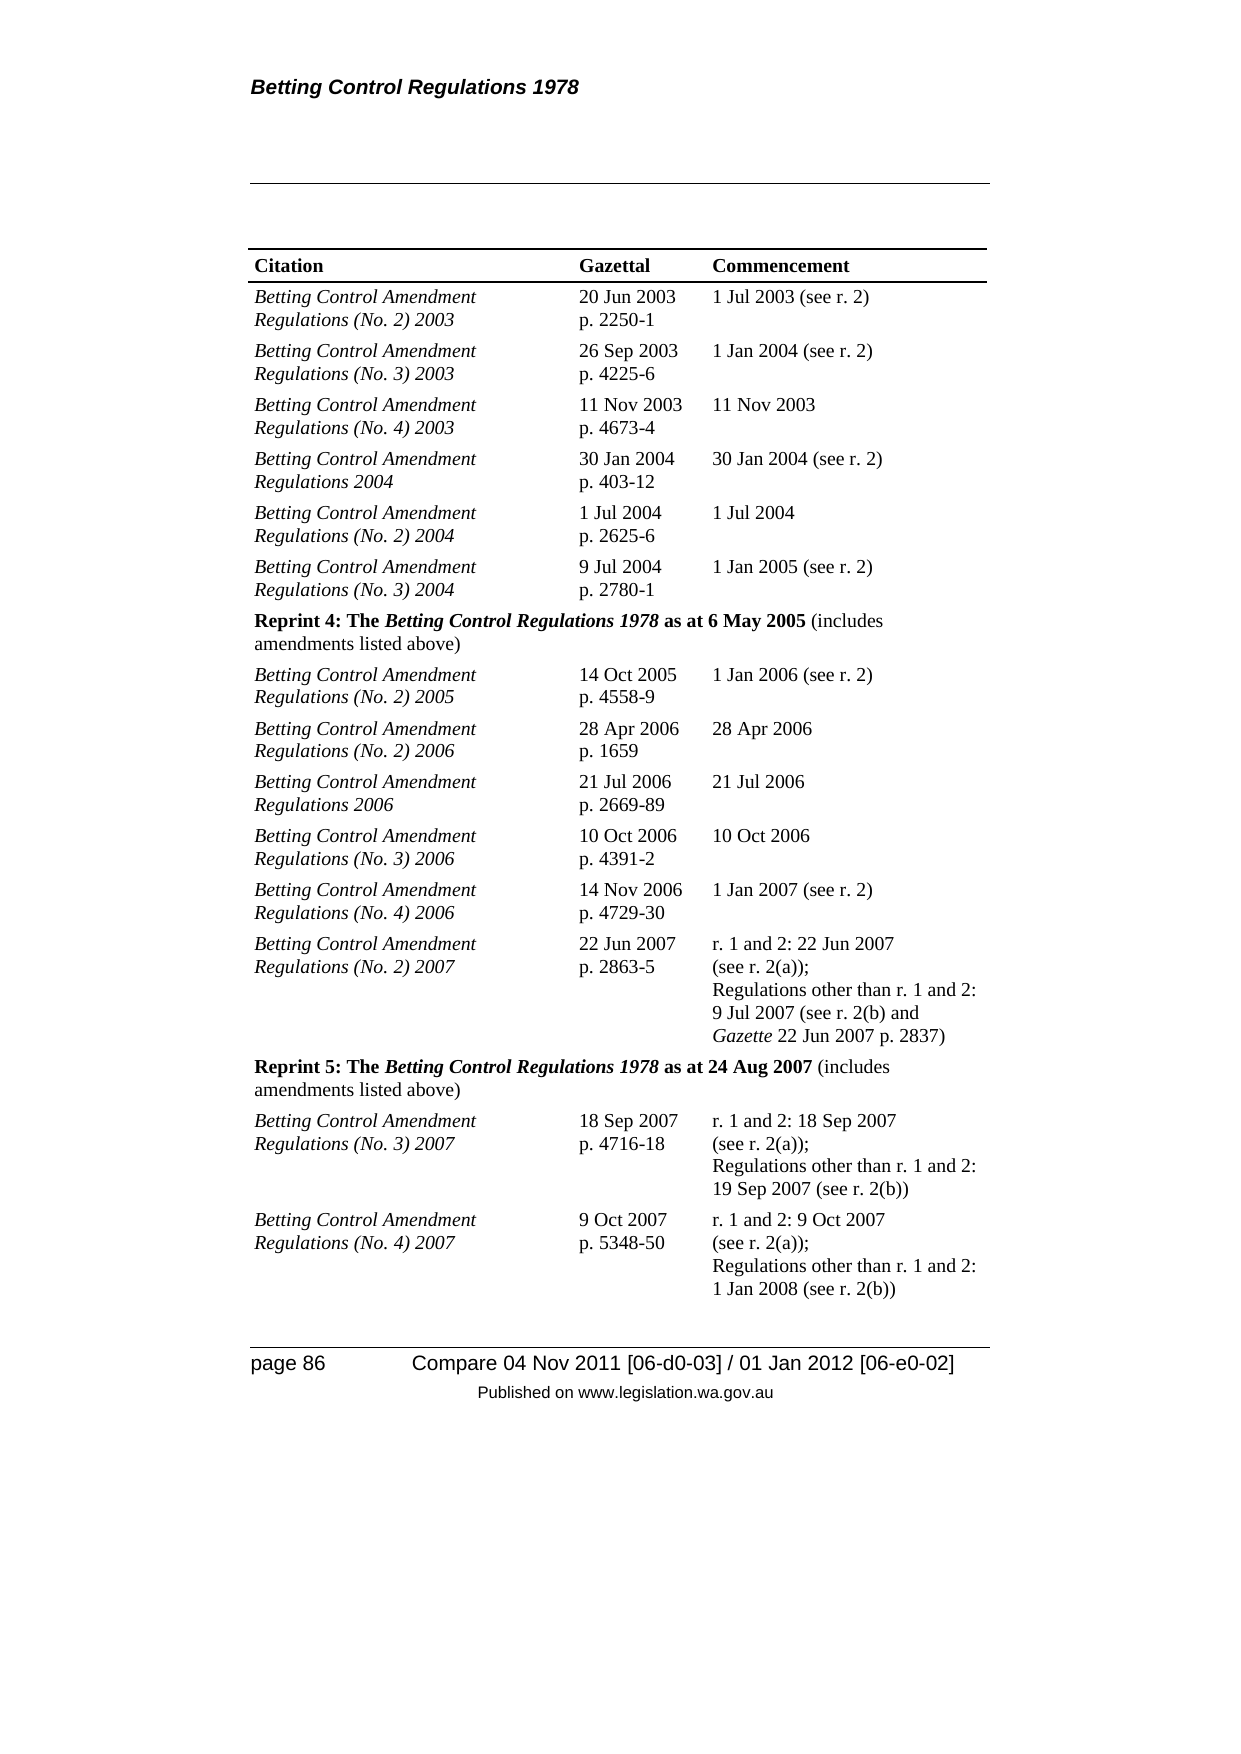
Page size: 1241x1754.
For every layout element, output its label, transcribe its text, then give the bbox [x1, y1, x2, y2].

table_cell 1 Jan 2006 (see r. 2) [706, 659, 987, 712]
table_cell Betting Control Amendment Regulations (No. 2) 2006 [248, 713, 573, 766]
table_cell 1 Jan 2007 (see r. 2) [706, 874, 987, 928]
table_header Citation [248, 250, 573, 281]
table_cell Betting Control Amendment Regulations 2004 [248, 443, 573, 497]
table_cell Betting Control Amendment Regulations (No. 3) 2006 [248, 820, 573, 874]
table_cell Betting Control Amendment Regulations (No. 2) 2005 [248, 659, 573, 712]
table_cell 11 Nov 2003 p. 4673-4 [573, 389, 706, 443]
table_cell 20 Jun 2003 p. 2250-1 [573, 283, 706, 335]
table_header Commencement [706, 250, 987, 281]
table_cell Betting Control Amendment Regulations (No. 2) 2004 [248, 497, 573, 551]
table_cell 1 Jan 2004 (see r. 2) [706, 335, 987, 389]
table_cell 14 Oct 2005 p. 4558-9 [573, 659, 706, 712]
table_cell Betting Control Amendment Regulations (No. 4) 2003 [248, 389, 573, 443]
table_cell r. 1 and 2: 22 Jun 2007 (see r. 2(a)); Regulations other than r. 1 and 2: 9 Jul 2007 (see r. 2(b) and Gazette 22 Jun 2007 p. 2837) [706, 928, 987, 1051]
table_cell Betting Control Amendment Regulations 2006 [248, 766, 573, 820]
table_cell Betting Control Amendment Regulations (No. 4) 2007 [248, 1204, 573, 1304]
table_cell Betting Control Amendment Regulations (No. 2) 2003 [248, 283, 573, 335]
table_cell 1 Jul 2004 p. 2625-6 [573, 497, 706, 551]
table_cell 9 Oct 2007 p. 5348-50 [573, 1204, 706, 1304]
table_cell 11 Nov 2003 [706, 389, 987, 443]
table_cell 9 Jul 2004 p. 2780-1 [573, 551, 706, 604]
table_cell 26 Sep 2003 p. 4225-6 [573, 335, 706, 389]
table_cell 18 Sep 2007 p. 4716-18 [573, 1105, 706, 1204]
table_cell Reprint 5: The Betting Control Regulations 1978 as at 24 Aug 2007 (includes amendments listed above) [248, 1051, 987, 1104]
table_cell Reprint 4: The Betting Control Regulations 1978 as at 6 May 2005 (includes amendments listed above) [248, 605, 987, 658]
table_cell r. 1 and 2: 18 Sep 2007 (see r. 2(a)); Regulations other than r. 1 and 2: 19 Sep 2007 (see r. 2(b)) [706, 1105, 987, 1204]
table_cell 1 Jul 2004 [706, 497, 987, 551]
table_cell 10 Oct 2006 [706, 820, 987, 874]
table_cell 30 Jan 2004 (see r. 2) [706, 443, 987, 497]
table_cell 30 Jan 2004 p. 403-12 [573, 443, 706, 497]
table_cell 22 Jun 2007 p. 2863-5 [573, 928, 706, 1051]
table_cell 10 Oct 2006 p. 4391-2 [573, 820, 706, 874]
table_cell 21 Jul 2006 p. 2669-89 [573, 766, 706, 820]
table_cell 21 Jul 2006 [706, 766, 987, 820]
table_cell Betting Control Amendment Regulations (No. 3) 2007 [248, 1105, 573, 1204]
table_cell Betting Control Amendment Regulations (No. 3) 2003 [248, 335, 573, 389]
table_cell 1 Jul 2003 (see r. 2) [706, 283, 987, 335]
table_cell 14 Nov 2006 p. 4729-30 [573, 874, 706, 928]
table_cell 28 Apr 2006 p. 1659 [573, 713, 706, 766]
table_cell 28 Apr 2006 [706, 713, 987, 766]
table_cell Betting Control Amendment Regulations (No. 4) 2006 [248, 874, 573, 928]
table_header Gazettal [573, 250, 706, 281]
table_cell 1 Jan 2005 (see r. 2) [706, 551, 987, 604]
table_cell r. 1 and 2: 9 Oct 2007 (see r. 2(a)); Regulations other than r. 1 and 2: 1 Jan 2008 (see r. 2(b)) [706, 1204, 987, 1304]
table_cell Betting Control Amendment Regulations (No. 3) 2004 [248, 551, 573, 604]
table_cell Betting Control Amendment Regulations (No. 2) 2007 [248, 928, 573, 1051]
